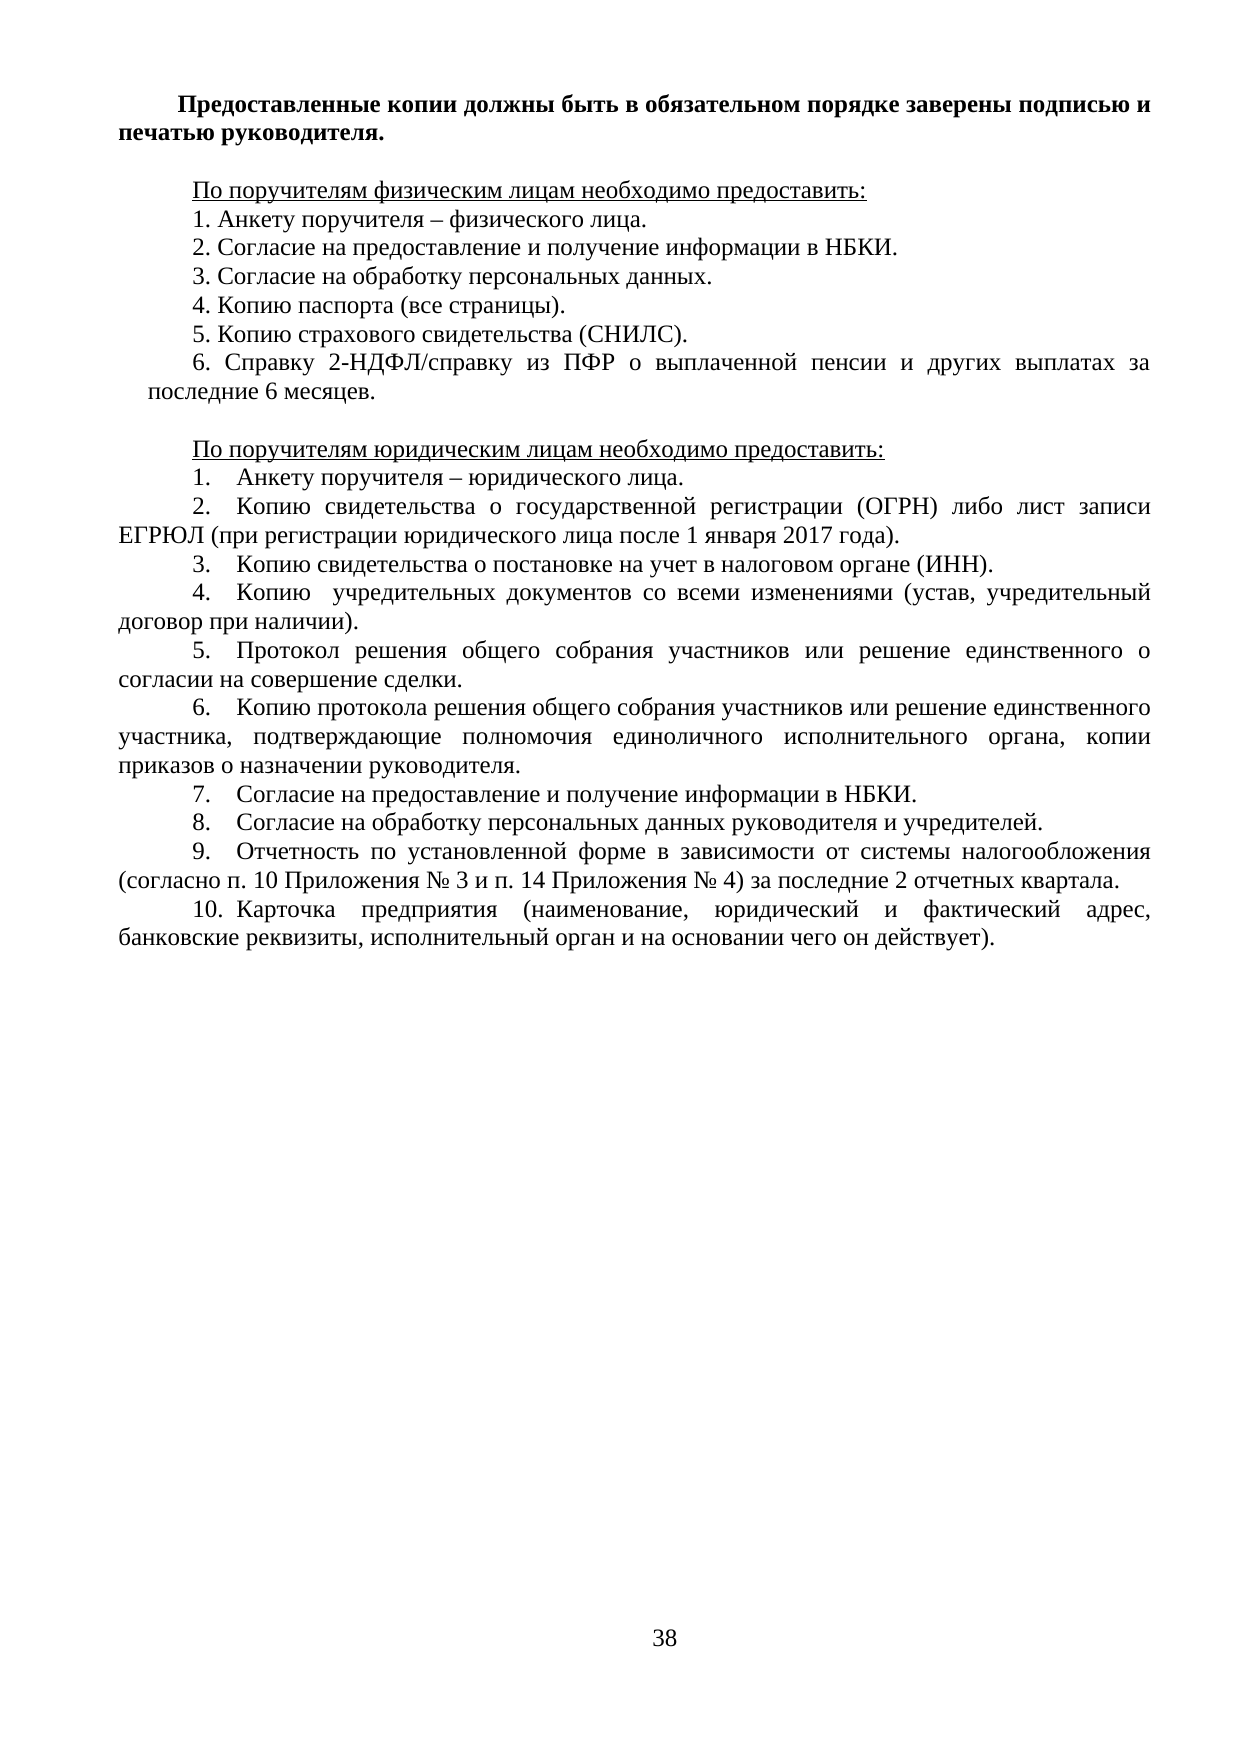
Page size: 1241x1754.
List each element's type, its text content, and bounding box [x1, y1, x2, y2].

text По поручителям юридическим лицам необходимо предоставить: [148, 434, 1152, 462]
text 1. Анкету поручителя – физического лица. [148, 204, 1152, 232]
list Копию учредительных документов со всеми изменениями (устав, учредительный договор при наличии). [118, 577, 1152, 635]
text 4. Копию паспорта (все страницы). [148, 290, 1152, 319]
list Копию свидетельства о постановке на учет в налоговом органе (ИНН). [118, 549, 1152, 577]
text 2. Согласие на предоставление и получение информации в НБКИ. [148, 232, 1152, 261]
list Копию протокола решения общего собрания участников или решение единственного участника, подтверждающие полномочия единоличного исполнительного органа, копии приказов о назначении руководителя. [118, 692, 1152, 779]
text 5. Копию страхового свидетельства (СНИЛС). [148, 319, 1152, 347]
text Предоставленные копии должны быть в обязательном порядке заверены подписью и печатью руководителя. [118, 89, 1152, 146]
text По поручителям физическим лицам необходимо предоставить: [148, 175, 1152, 204]
text 3. Согласие на обработку персональных данных. [148, 261, 1152, 290]
list Согласие на предоставление и получение информации в НБКИ. [118, 779, 1152, 807]
list Анкету поручителя – юридического лица. [118, 462, 1152, 491]
list Отчетность по установленной форме в зависимости от системы налогообложения (согласно п. 10 Приложения № 3 и п. 14 Приложения № 4) за последние 2 отчетных квартала. [118, 836, 1152, 894]
list Копию свидетельства о государственной регистрации (ОГРН) либо лист записи ЕГРЮЛ (при регистрации юридического лица после 1 января 2017 года). [118, 491, 1152, 549]
text 6. Справку 2-НДФЛ/справку из ПФР о выплаченной пенсии и других выплатах за последние 6 месяцев. [148, 347, 1152, 405]
list Карточка предприятия (наименование, юридический и фактический адрес, банковские реквизиты, исполнительный орган и на основании чего он действует). [118, 894, 1152, 951]
list Протокол решения общего собрания участников или решение единственного о согласии на совершение сделки. [118, 635, 1152, 692]
list Согласие на обработку персональных данных руководителя и учредителей. [118, 807, 1152, 836]
